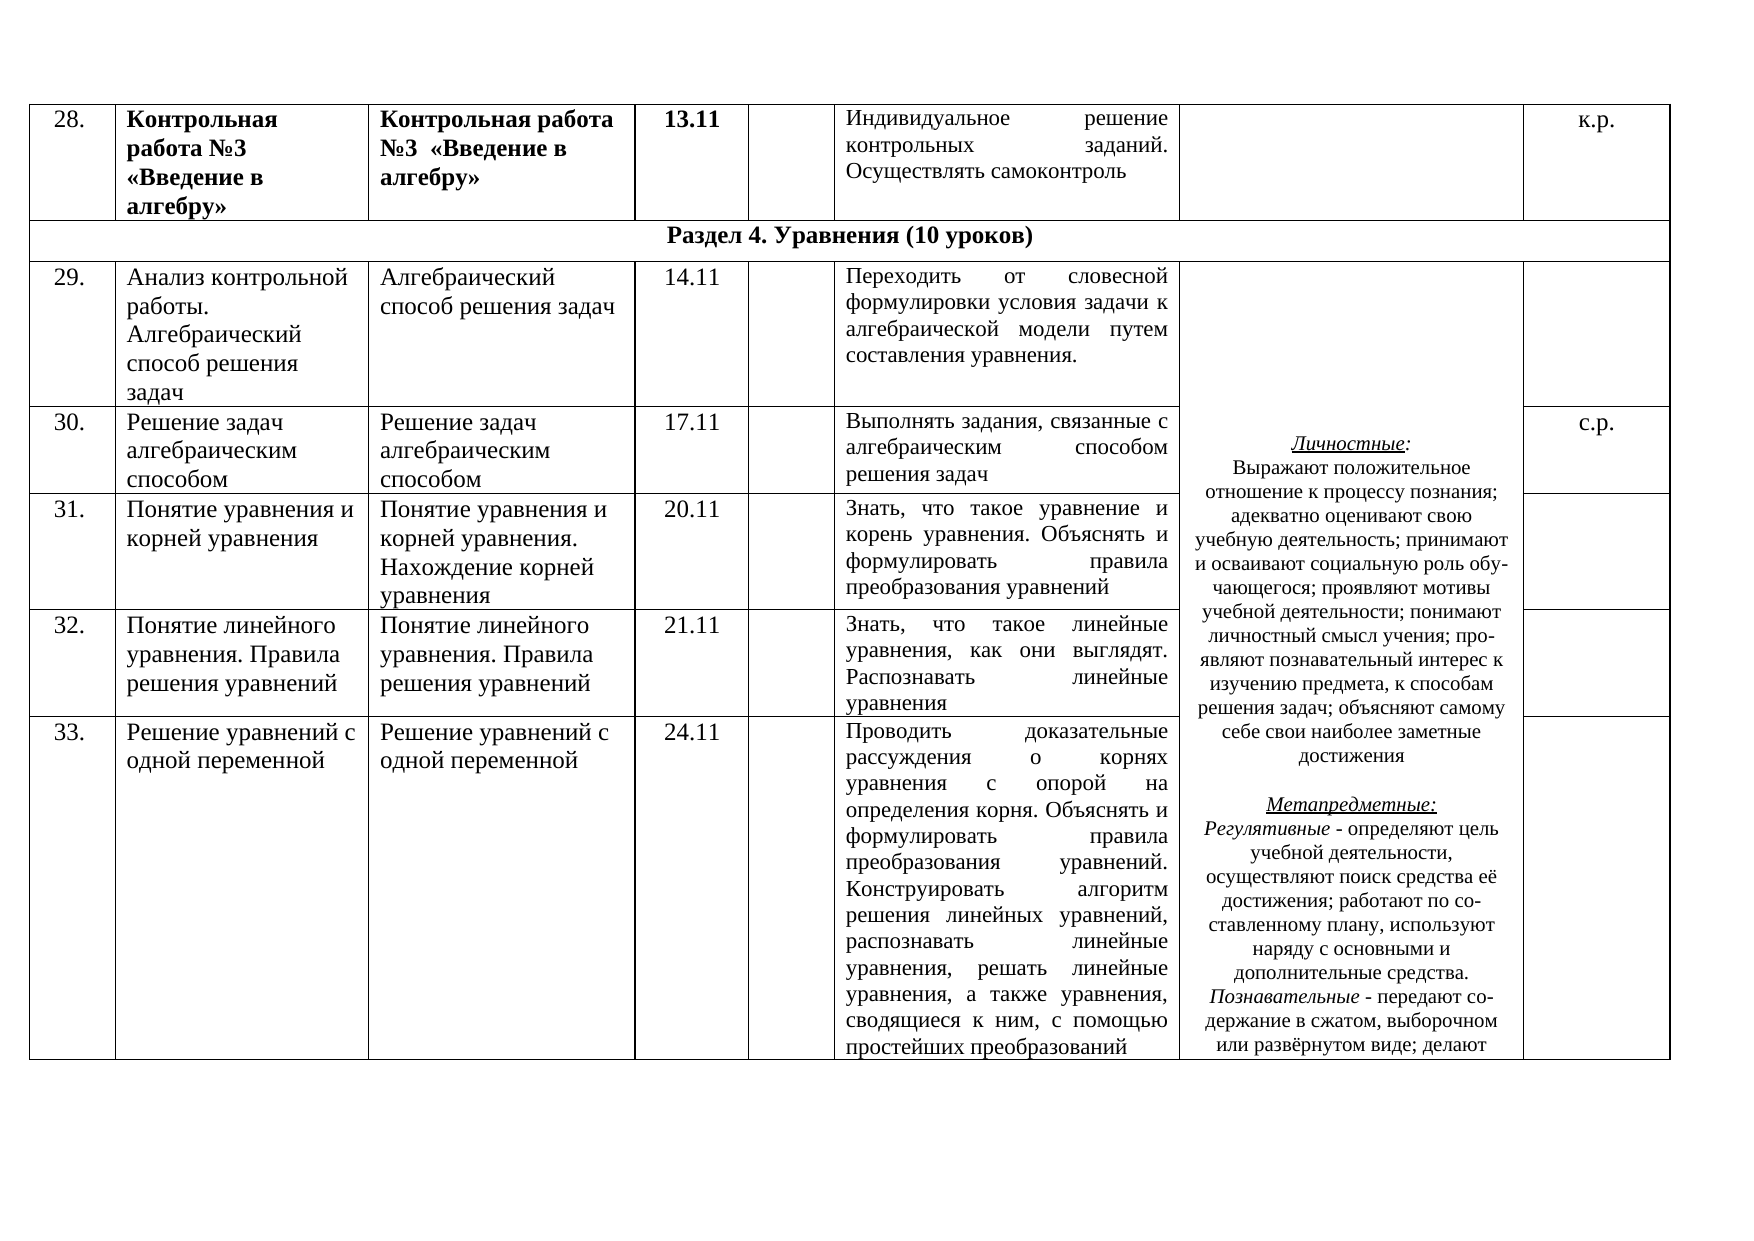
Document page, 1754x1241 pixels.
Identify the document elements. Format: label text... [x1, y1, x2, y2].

table_cell [749, 407, 834, 493]
table_cell 17.11 [636, 407, 748, 493]
table_cell Раздел 4. Уравнения (10 уроков) [30, 221, 1669, 261]
table_cell Решение уравнений с одной переменной [369, 717, 634, 1059]
table_cell [1524, 494, 1669, 609]
table_cell 24.11 [636, 717, 748, 1059]
table_cell [1524, 610, 1669, 716]
table_cell [30, 105, 115, 219]
table_cell [30, 717, 115, 1059]
table_cell Индивидуальное решение контрольных заданий. Осуществлять самоконтроль [835, 105, 1179, 219]
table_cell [835, 717, 1179, 1059]
table_cell Понятие линейного уравнения. Правила решения уравнений [116, 610, 368, 716]
table_cell [30, 407, 115, 493]
table_cell 13.11 [636, 105, 748, 219]
table_cell Решение задач алгебраическим способом [369, 407, 634, 493]
table_cell Личностные: Выражают положительное отношение к процессу познания; адекватно оценивают свою учебную деятельность; принимают и осваивают социальную роль обучающегося; проявляют мотивы учебной деятельности; понимают личностный смысл учения; проявляют познавательный интерес к изучению предмета, к способам решения задач; объясняют самому себе свои наиболее заметные достижения Метапредметные: Регулятивные - определяют цель учебной деятельности, осуществляют поиск средства её достижения; работают по составленному плану, используют наряду с основными и дополнительные средства. Познавательные - передают содержание в сжатом, выборочном или развёрнутом виде; делают предположения об информации, которая нужна для решения учебной задачи. Коммуникативные - умеют принимать точку зрения другого; умеют при необходимости отстаивать точку зрения, аргументируя ее, подтверждая фактами; умеют организовывать учебное взаимодействие в группе Предметные: Ученик научится: решать линейные уравнении; распознавать линейные уравнения; решать задачи алгебраическим способом; находить корни уравнения. Ученик получит возможность научиться: решать задачи с помощью уравнений; применять полученные знания при решении задач [1180, 262, 1523, 1059]
table_cell 14.11 [636, 262, 748, 406]
table_cell 21.11 [636, 610, 748, 716]
table_cell 20.11 [636, 494, 748, 609]
table_cell Знать, что такое уравнение и корень уравнения. Объяснять и формулировать правила преобразования уравнений [835, 494, 1179, 609]
table_cell Выполнять задания, связанные с алгебраическим способом решения задач [835, 407, 1179, 493]
table_cell [1524, 262, 1669, 406]
table_cell [749, 494, 834, 609]
table_cell Алгебраический способ решения задач [369, 262, 634, 406]
table_cell с.р. [1524, 407, 1669, 493]
table_cell [1524, 717, 1669, 1059]
table_cell Решение уравнений с одной переменной [116, 717, 368, 1059]
table_cell [749, 262, 834, 406]
table_cell Понятие линейного уравнения. Правила решения уравнений [369, 610, 634, 716]
table_cell Понятие уравнения и корней уравнения [116, 494, 368, 609]
table_cell Контрольная работа №3 «Введение в алгебру» [369, 105, 634, 219]
table_cell Контрольная работа №3 «Введение в алгебру» [116, 105, 368, 219]
table_cell Понятие уравнения и корней уравнения. Нахождение корней уравнения [369, 494, 634, 609]
table_cell [749, 105, 834, 219]
table_cell [749, 717, 834, 1059]
table_cell Анализ контрольной работы. Алгебраический способ решения задач [116, 262, 368, 406]
table_cell [749, 610, 834, 716]
table_cell [30, 610, 115, 716]
table_cell к.р. [1524, 105, 1669, 219]
table_cell Переходить от словесной формулировки условия задачи к алгебраической модели путем составления уравнения. [835, 262, 1179, 406]
table_cell Решение задач алгебраическим способом [116, 407, 368, 493]
table_cell [30, 262, 115, 406]
table_cell Знать, что такое линейные уравнения, как они выглядят. Распознавать линейные уравнения [835, 610, 1179, 716]
table_cell [30, 494, 115, 609]
